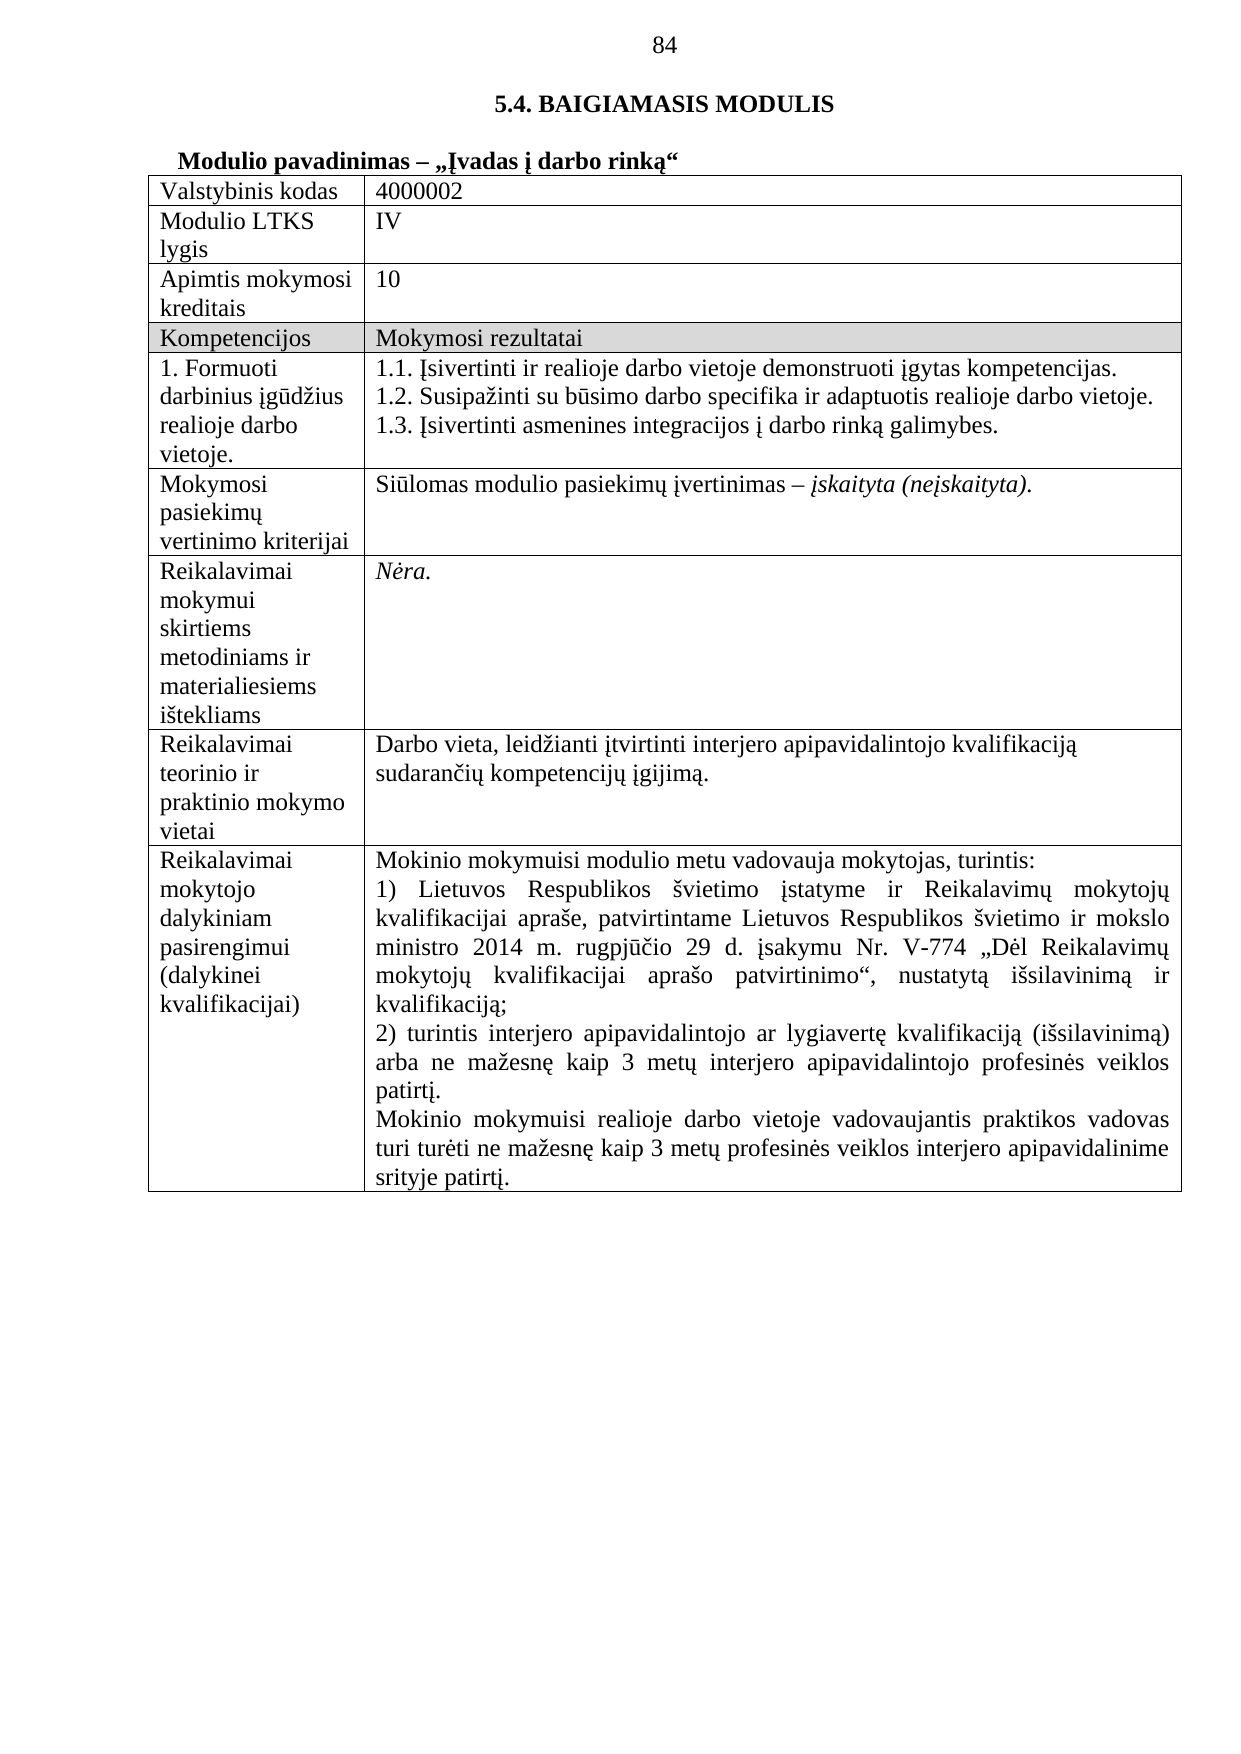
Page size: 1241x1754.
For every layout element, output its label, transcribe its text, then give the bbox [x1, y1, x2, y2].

table_header Valstybinis kodas [149, 176, 364, 205]
text 5.4. BAIGIAMASIS MODULIS [148, 89, 1181, 117]
table_cell Apimtis mokymosi kreditais [149, 264, 364, 322]
table_cell Mokymosi rezultatai [365, 323, 1181, 352]
table_cell Darbo vieta, leidžianti įtvirtinti interjero apipavidalintojo kvalifikaciją sudarančių kompetencijų įgijimą. [365, 730, 1181, 844]
table_cell Mokinio mokymuisi modulio metu vadovauja mokytojas, turintis: 1) Lietuvos Respublikos švietimo įstatyme ir Reikalavimų mokytojų kvalifikacijai apraše, patvirtintame Lietuvos Respublikos švietimo ir mokslo ministro 2014 m. rugpjūčio 29 d. įsakymu Nr. V-774 „Dėl Reikalavimų mokytojų kvalifikacijai aprašo patvirtinimo“, nustatytą išsilavinimą ir kvalifikaciją; 2) turintis interjero apipavidalintojo ar lygiavertę kvalifikaciją (išsilavinimą) arba ne mažesnę kaip 3 metų interjero apipavidalintojo profesinės veiklos patirtį. Mokinio mokymuisi realioje darbo vietoje vadovaujantis praktikos vadovas turi turėti ne mažesnę kaip 3 metų profesinės veiklos interjero apipavidalinime srityje patirtį. [365, 846, 1181, 1191]
table_cell Reikalavimai mokytojo dalykiniam pasirengimui (dalykinei kvalifikacijai) [149, 846, 364, 1191]
text Modulio pavadinimas – „Įvadas į darbo rinką“ [177, 146, 1181, 175]
table_cell Siūlomas modulio pasiekimų įvertinimas – įskaityta (neįskaityta). [365, 469, 1181, 555]
table_cell Nėra. [365, 556, 1181, 728]
table_cell Mokymosi pasiekimų vertinimo kriterijai [149, 469, 364, 555]
table_cell IV [365, 206, 1181, 263]
table_cell 1.1. Įsivertinti ir realioje darbo vietoje demonstruoti įgytas kompetencijas. 1.2. Susipažinti su būsimo darbo specifika ir adaptuotis realioje darbo vietoje. 1.3. Įsivertinti asmenines integracijos į darbo rinką galimybes. [365, 353, 1181, 468]
table_cell Reikalavimai mokymui skirtiems metodiniams ir materialiesiems ištekliams [149, 556, 364, 728]
table_cell Reikalavimai teorinio ir praktinio mokymo vietai [149, 730, 364, 844]
table_cell 10 [365, 264, 1181, 322]
table_cell Kompetencijos [149, 323, 364, 352]
table_header 4000002 [365, 176, 1181, 205]
table_cell Modulio LTKS lygis [149, 206, 364, 263]
table_cell 1. Formuoti darbinius įgūdžius realioje darbo vietoje. [149, 353, 364, 468]
